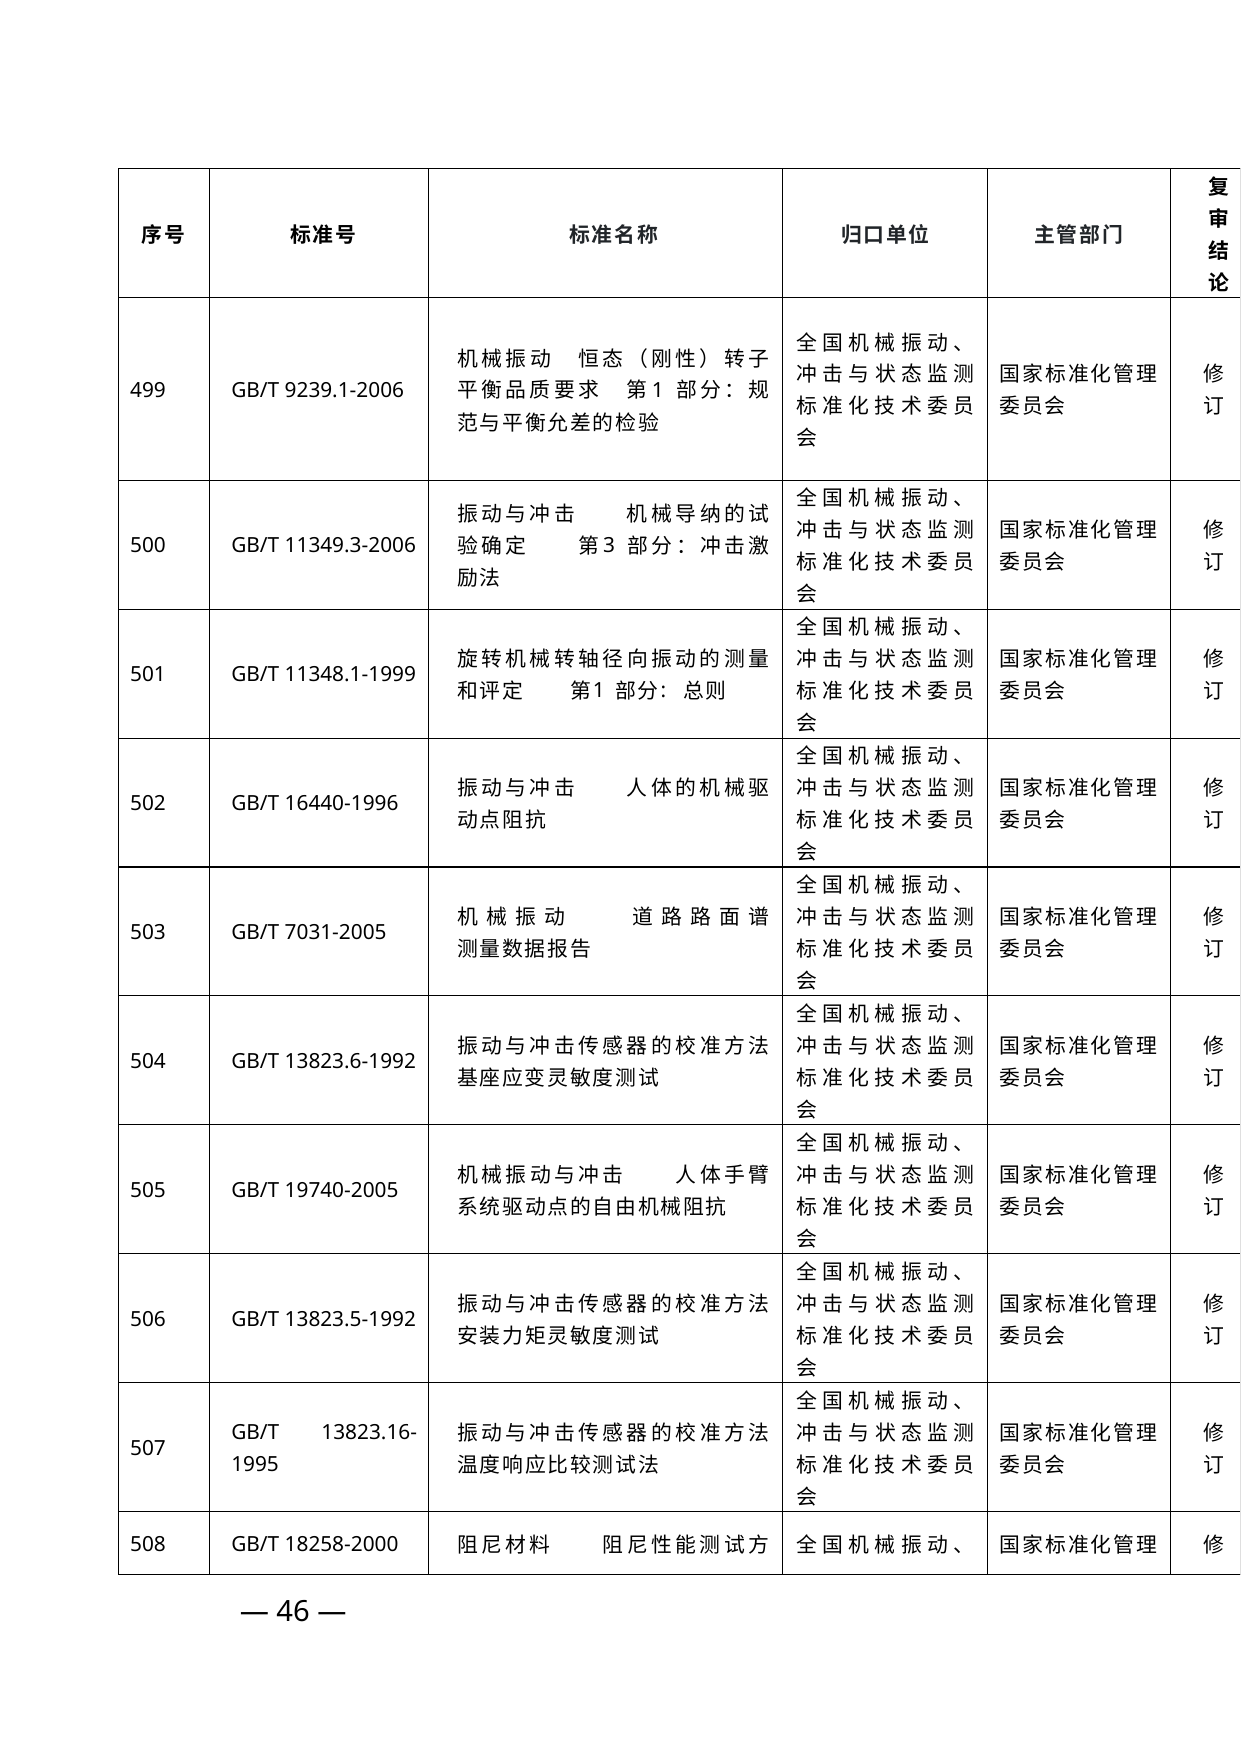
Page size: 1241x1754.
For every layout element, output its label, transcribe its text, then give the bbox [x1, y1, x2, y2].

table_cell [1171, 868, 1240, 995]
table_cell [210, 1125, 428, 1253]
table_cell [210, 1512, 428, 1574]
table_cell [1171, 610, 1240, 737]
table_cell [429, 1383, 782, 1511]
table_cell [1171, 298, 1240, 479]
table_header 标准号 [210, 169, 428, 297]
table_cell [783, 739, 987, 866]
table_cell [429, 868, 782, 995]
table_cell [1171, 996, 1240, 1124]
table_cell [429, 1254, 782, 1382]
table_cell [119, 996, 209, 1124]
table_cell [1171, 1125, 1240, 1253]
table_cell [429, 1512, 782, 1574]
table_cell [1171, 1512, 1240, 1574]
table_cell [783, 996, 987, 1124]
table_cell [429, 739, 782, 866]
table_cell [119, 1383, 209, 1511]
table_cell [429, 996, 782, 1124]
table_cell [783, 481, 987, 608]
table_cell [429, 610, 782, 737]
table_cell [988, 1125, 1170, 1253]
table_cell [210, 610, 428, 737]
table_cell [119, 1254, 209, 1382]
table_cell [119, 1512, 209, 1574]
table_header 复审结论 [1171, 169, 1240, 297]
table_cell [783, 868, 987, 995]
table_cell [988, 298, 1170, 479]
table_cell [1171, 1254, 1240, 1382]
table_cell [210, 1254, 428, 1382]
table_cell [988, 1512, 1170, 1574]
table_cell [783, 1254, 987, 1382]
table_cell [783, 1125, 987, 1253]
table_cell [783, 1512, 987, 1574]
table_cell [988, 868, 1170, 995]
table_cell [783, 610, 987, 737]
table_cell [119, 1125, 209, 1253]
table_header 归口单位 [783, 169, 987, 297]
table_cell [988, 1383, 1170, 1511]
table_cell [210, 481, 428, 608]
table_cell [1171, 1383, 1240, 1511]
table_header 主管部门 [988, 169, 1170, 297]
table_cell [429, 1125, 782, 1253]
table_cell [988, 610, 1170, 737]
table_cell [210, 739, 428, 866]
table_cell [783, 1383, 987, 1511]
table_header 序号 [119, 169, 209, 297]
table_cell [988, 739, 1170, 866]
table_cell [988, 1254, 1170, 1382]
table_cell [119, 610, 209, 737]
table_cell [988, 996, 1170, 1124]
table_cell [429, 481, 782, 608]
table_header 标准名称 [429, 169, 782, 297]
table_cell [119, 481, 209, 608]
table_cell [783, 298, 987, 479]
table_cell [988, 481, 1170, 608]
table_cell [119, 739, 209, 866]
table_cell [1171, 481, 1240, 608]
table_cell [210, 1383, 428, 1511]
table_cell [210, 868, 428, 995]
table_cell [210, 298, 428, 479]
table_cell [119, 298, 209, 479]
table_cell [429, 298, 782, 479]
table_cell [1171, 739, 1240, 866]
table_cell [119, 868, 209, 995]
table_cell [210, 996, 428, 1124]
